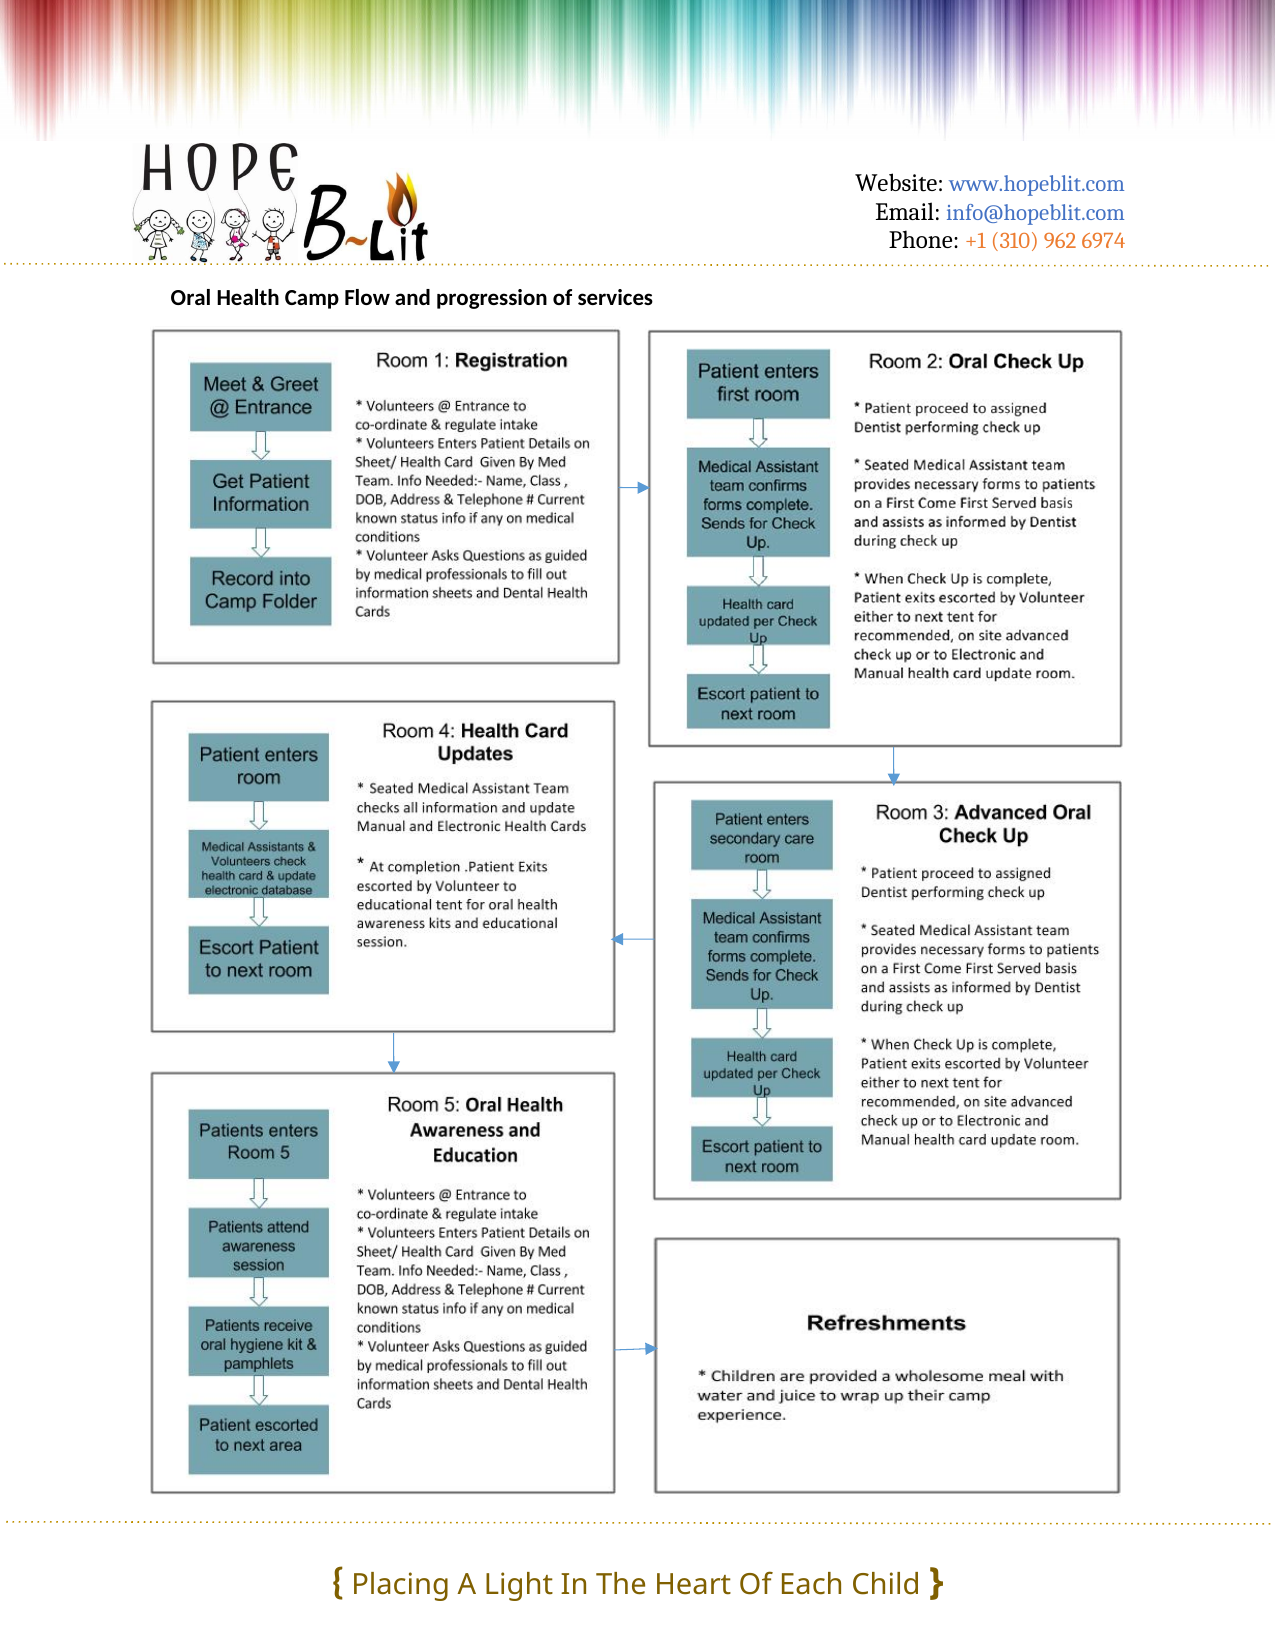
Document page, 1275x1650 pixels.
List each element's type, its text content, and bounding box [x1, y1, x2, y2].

picture [150, 698, 620, 1036]
picture [651, 779, 1125, 1202]
picture [150, 1070, 618, 1496]
picture [131, 143, 429, 266]
picture [0, 0, 1275, 141]
picture [645, 328, 1125, 749]
text Oral Health Camp Flow and progression of services [150, 283, 1125, 311]
picture [653, 1236, 1125, 1497]
picture [150, 326, 623, 668]
